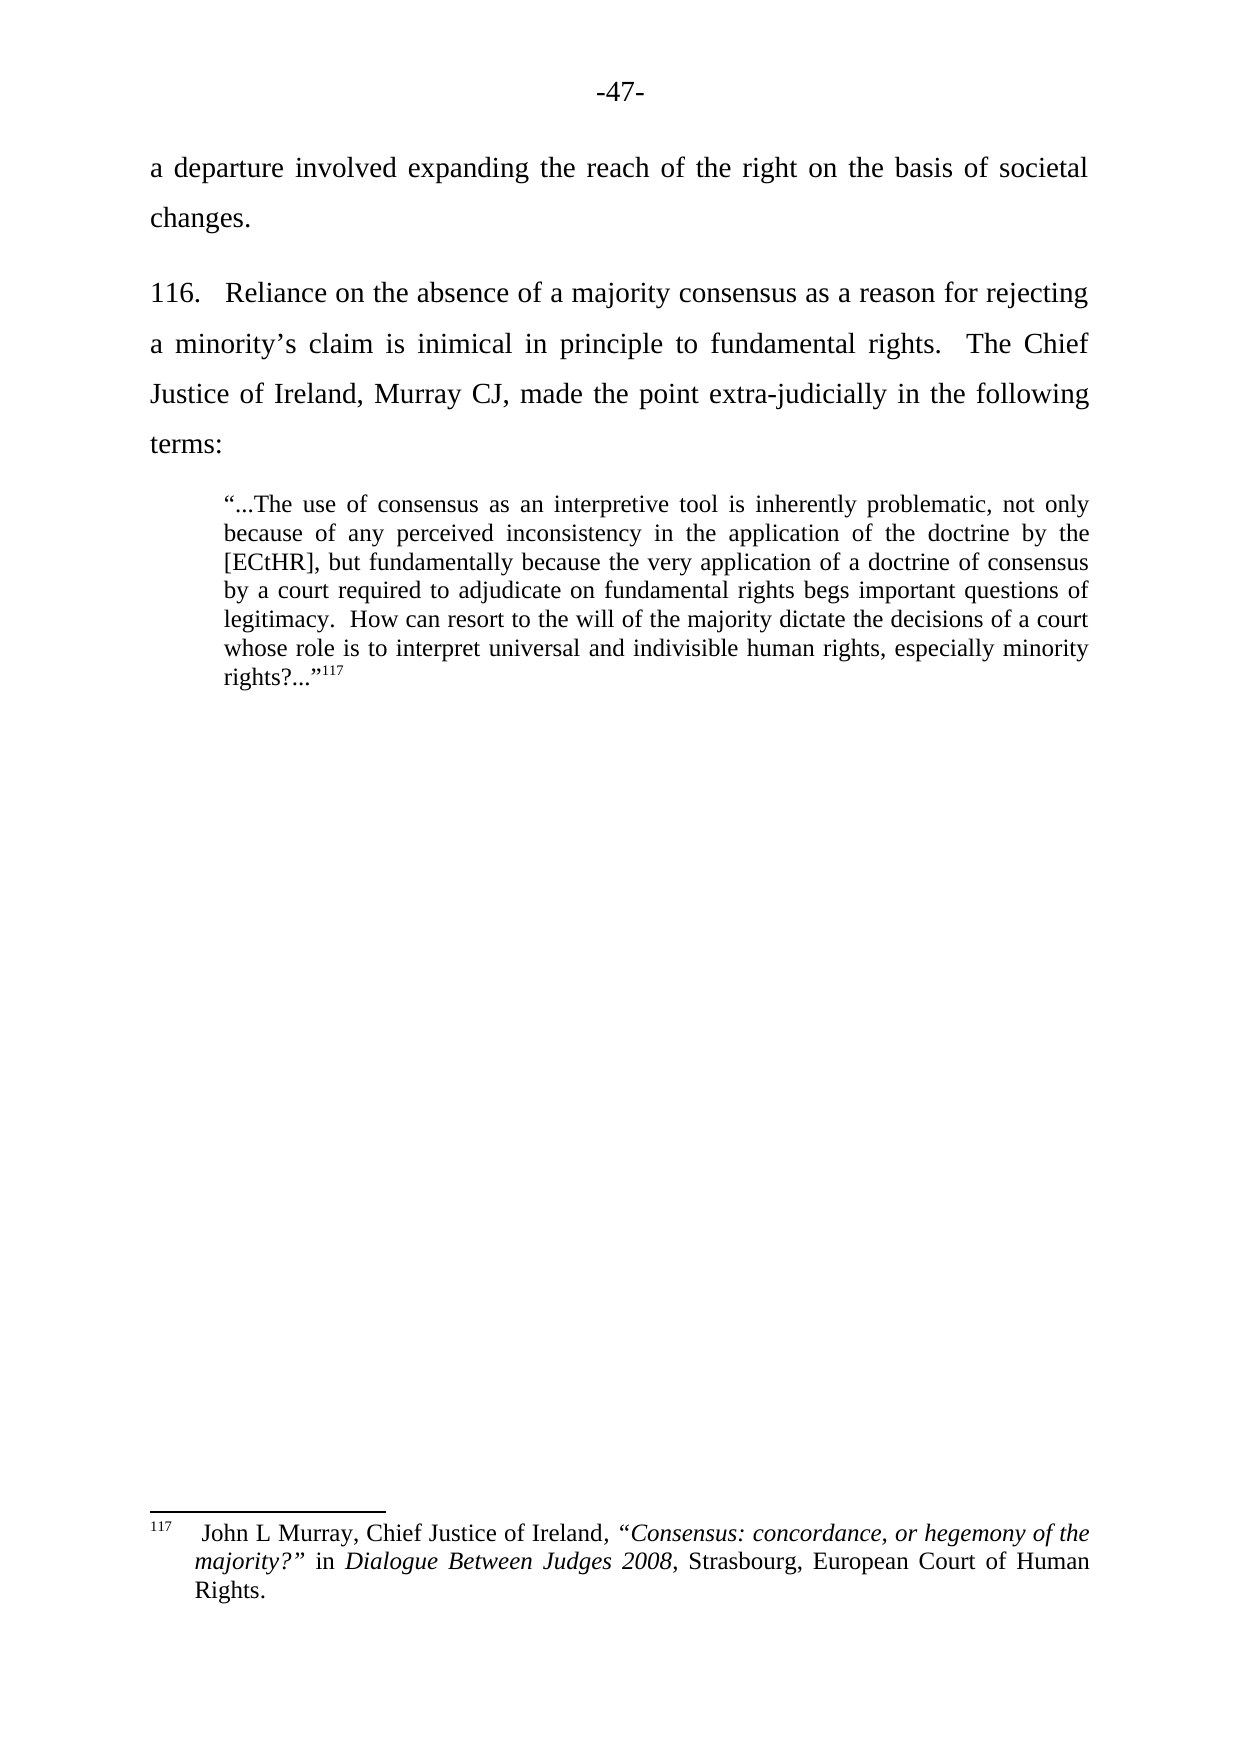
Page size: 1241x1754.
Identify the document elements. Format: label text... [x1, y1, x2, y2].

list “...The use of consensus as an interpretive tool is inherently problematic, not only because of any perceived inconsistency in the application of the doctrine by the [ECtHR], but fundamentally because the very application of a doctrine of consensus by a court required to adjudicate on fundamental rights begs important questions of legitimacy. How can resort to the will of the majority dictate the decisions of a court whose role is to interpret universal and indivisible human rights, especially minority rights?...” [224, 489, 1090, 691]
text Reliance on the absence of a majority consensus as a reason for rejecting a minority’s claim is inimical in principle to fundamental rights. The Chief Justice of Ireland, Murray CJ, made the point extra-judicially in the following terms: [150, 276, 1090, 460]
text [150, 150, 1090, 234]
